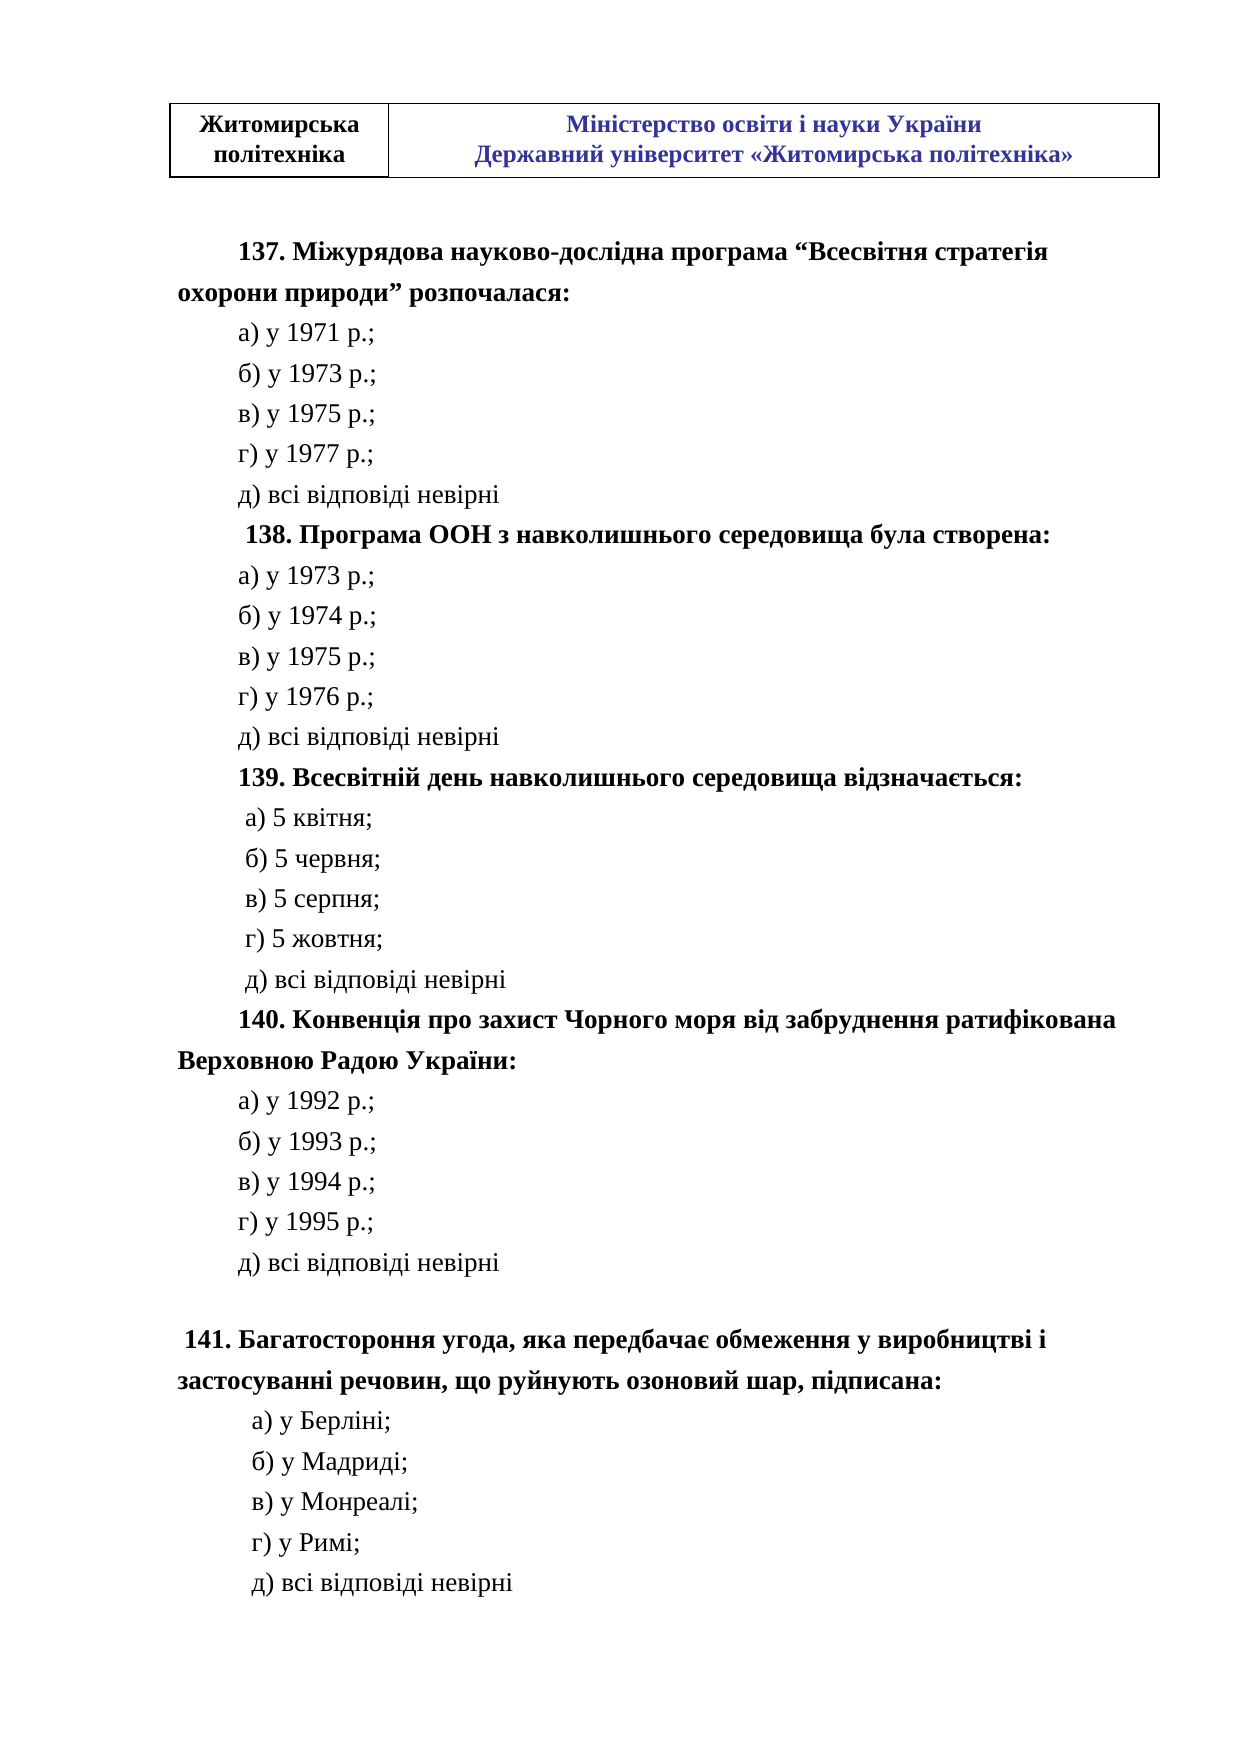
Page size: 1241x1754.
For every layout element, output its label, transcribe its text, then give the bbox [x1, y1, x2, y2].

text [177, 235, 1152, 994]
text 140. Конвенція про захист Чорного моря від забруднення ратифікована Верховною Радою України: а) у 1992 р.; б) у 1993 р.; в) у 1994 р.; г) у 1995 р.; д) всі відповіді невірні [177, 1003, 1152, 1315]
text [177, 1323, 1152, 1597]
